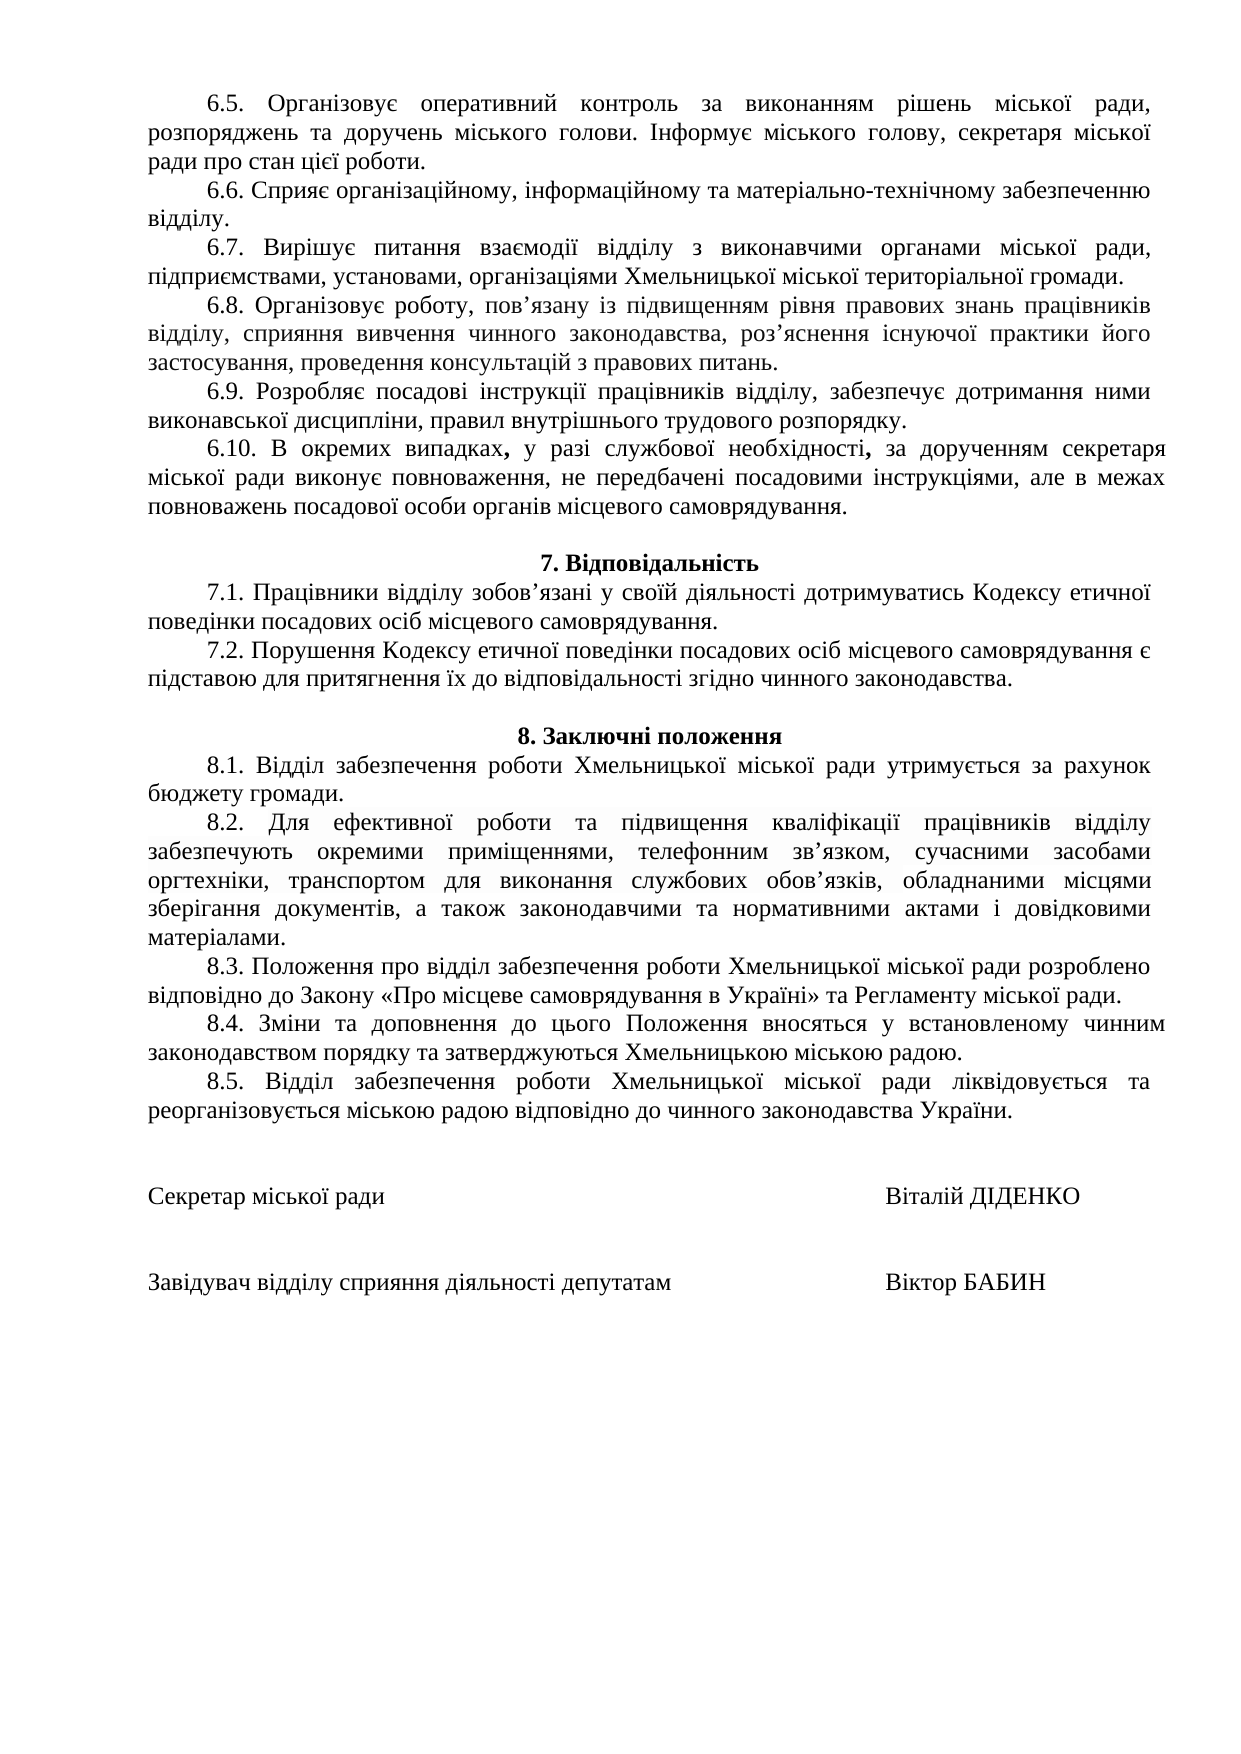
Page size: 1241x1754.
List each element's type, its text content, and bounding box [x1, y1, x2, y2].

text 6.5. Організовує оперативний контроль за виконанням рішень міської ради, розпоряджень та доручень міського голови. Інформує міського голову, секретаря міської ради про стан цієї роботи. [148, 88, 1152, 175]
text 8.2. Для ефективної роботи та підвищення кваліфікації працівників відділу забезпечують окремими приміщеннями, телефонним зв’язком, сучасними засобами оргтехніки, транспортом для виконання службових обов’язків, обладнаними місцями зберігання документів, а також законодавчими та нормативними актами і довідковими матеріалами. [148, 865, 1152, 951]
text 6.7. Вирішує питання взаємодії відділу з виконавчими органами міської ради, підприємствами, установами, організаціями Хмельницької міської територіальної громади. [148, 232, 1152, 290]
text 7.1. Працівники відділу зобов’язані у своїй діяльності дотримуватись Кодексу етичної поведінки посадових осіб місцевого самоврядування. [148, 577, 1152, 635]
text 8.5. Відділ забезпечення роботи Хмельницької міської ради ліквідовується та реорганізовується міською радою відповідно до чинного законодавства України. [148, 1066, 1152, 1123]
text 8. Заключні положення [148, 721, 1152, 750]
text Завідувач відділу сприяння діяльності депутатам Віктор БАБИН [148, 1267, 1152, 1296]
text 7.2. Порушення Кодексу етичної поведінки посадових осіб місцевого самоврядування є підставою для притягнення їх до відповідальності згідно чинного законодавства. [148, 635, 1152, 692]
text 8.3. Положення про відділ забезпечення роботи Хмельницької міської ради розроблено відповідно до Закону «Про місцеве самоврядування в Україні» та Регламенту міської ради. [148, 951, 1152, 1008]
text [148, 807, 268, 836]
text 6.8. Організовує роботу, пов’язану із підвищенням рівня правових знань працівників відділу, сприяння вивчення чинного законодавства, роз’яснення існуючої практики його застосування, проведення консультацій з правових питань. [148, 290, 1152, 376]
text 6.9. Розробляє посадові інструкції працівників відділу, забезпечує дотримання ними виконавської дисципліни, правил внутрішнього трудового розпорядку. [148, 376, 1152, 433]
text 6.6. Сприяє організаційному, інформаційному та матеріально-технічному забезпеченню відділу. [148, 175, 1152, 232]
text 7. Відповідальність [148, 548, 1152, 577]
text Секретар міської ради Віталій ДІДЕНКО [148, 1181, 1152, 1210]
text 8.4. Зміни та доповнення до цього Положення вносяться у встановленому чинним законодавством порядку та затверджуються Хмельницькою міською радою. [148, 1008, 1166, 1066]
text 8.1. Відділ забезпечення роботи Хмельницької міської ради утримується за рахунок бюджету громади. [148, 750, 1152, 807]
text 6.10. В окремих випадках, у разі службової необхідності, за дорученням секретаря міської ради виконує повноваження, не передбачені посадовими інструкціями, але в межах повноважень посадової особи органів місцевого самоврядування. [148, 433, 1166, 520]
